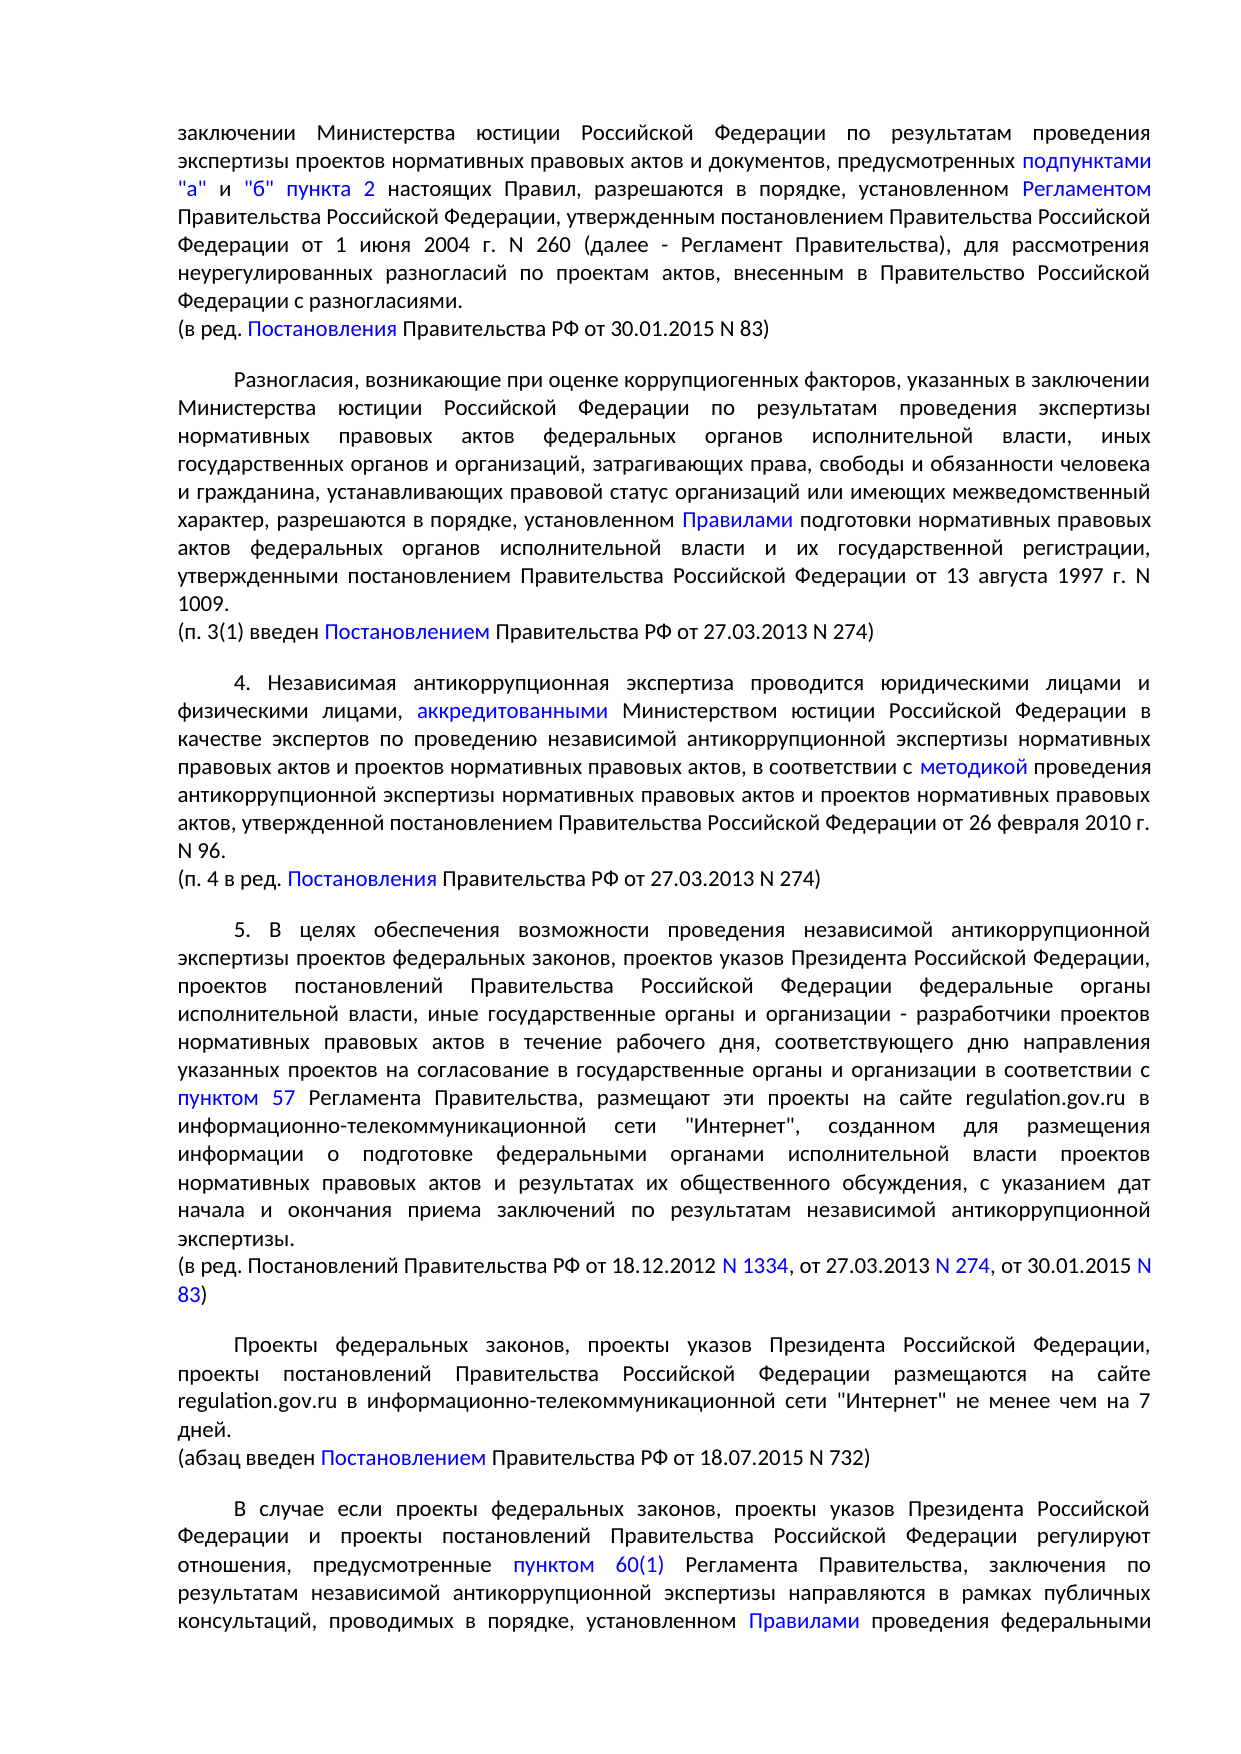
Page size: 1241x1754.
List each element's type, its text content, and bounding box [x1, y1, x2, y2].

text (в ред. Постановления Правительства РФ от 30.01.2015 N 83) [177, 314, 1152, 342]
text Разногласия, возникающие при оценке коррупциогенных факторов, указанных в заключении Министерства юстиции Российской Федерации по результатам проведения экспертизы нормативных правовых актов федеральных органов исполнительной власти, иных государственных органов и организаций, затрагивающих права, свободы и обязанности человека и гражданина, устанавливающих правовой статус организаций или имеющих межведомственный характер, разрешаются в порядке, установленном Правилами подготовки нормативных правовых актов федеральных органов исполнительной власти и их государственной регистрации, утвержденными постановлением Правительства Российской Федерации от 13 августа 1997 г. N 1009. [177, 365, 1152, 617]
text (в ред. Постановлений Правительства РФ от 18.12.2012 N 1334, от 27.03.2013 N 274, от 30.01.2015 N 83) [177, 1252, 1152, 1308]
text 5. В целях обеспечения возможности проведения независимой антикоррупционной экспертизы проектов федеральных законов, проектов указов Президента Российской Федерации, проектов постановлений Правительства Российской Федерации федеральные органы исполнительной власти, иные государственные органы и организации - разработчики проектов нормативных правовых актов в течение рабочего дня, соответствующего дню направления указанных проектов на согласование в государственные органы и организации в соответствии с пунктом 57 Регламента Правительства, размещают эти проекты на сайте regulation.gov.ru в информационно-телекоммуникационной сети "Интернет", созданном для размещения информации о подготовке федеральными органами исполнительной власти проектов нормативных правовых актов и результатах их общественного обсуждения, с указанием дат начала и окончания приема заключений по результатам независимой антикоррупционной экспертизы. [177, 915, 1152, 1252]
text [177, 1494, 1152, 1634]
text 4. Независимая антикоррупционная экспертиза проводится юридическими лицами и физическими лицами, аккредитованными Министерством юстиции Российской Федерации в качестве экспертов по проведению независимой антикоррупционной экспертизы нормативных правовых актов и проектов нормативных правовых актов, в соответствии с методикой проведения антикоррупционной экспертизы нормативных правовых актов и проектов нормативных правовых актов, утвержденной постановлением Правительства Российской Федерации от 26 февраля 2010 г. N 96. [177, 668, 1152, 864]
text (п. 3(1) введен Постановлением Правительства РФ от 27.03.2013 N 274) [177, 617, 1152, 645]
text Проекты федеральных законов, проекты указов Президента Российской Федерации, проекты постановлений Правительства Российской Федерации размещаются на сайте regulation.gov.ru в информационно-телекоммуникационной сети "Интернет" не менее чем на 7 дней. [177, 1331, 1152, 1443]
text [177, 118, 1152, 314]
text (п. 4 в ред. Постановления Правительства РФ от 27.03.2013 N 274) [177, 864, 1152, 892]
text (абзац введен Постановлением Правительства РФ от 18.07.2015 N 732) [177, 1443, 1152, 1471]
